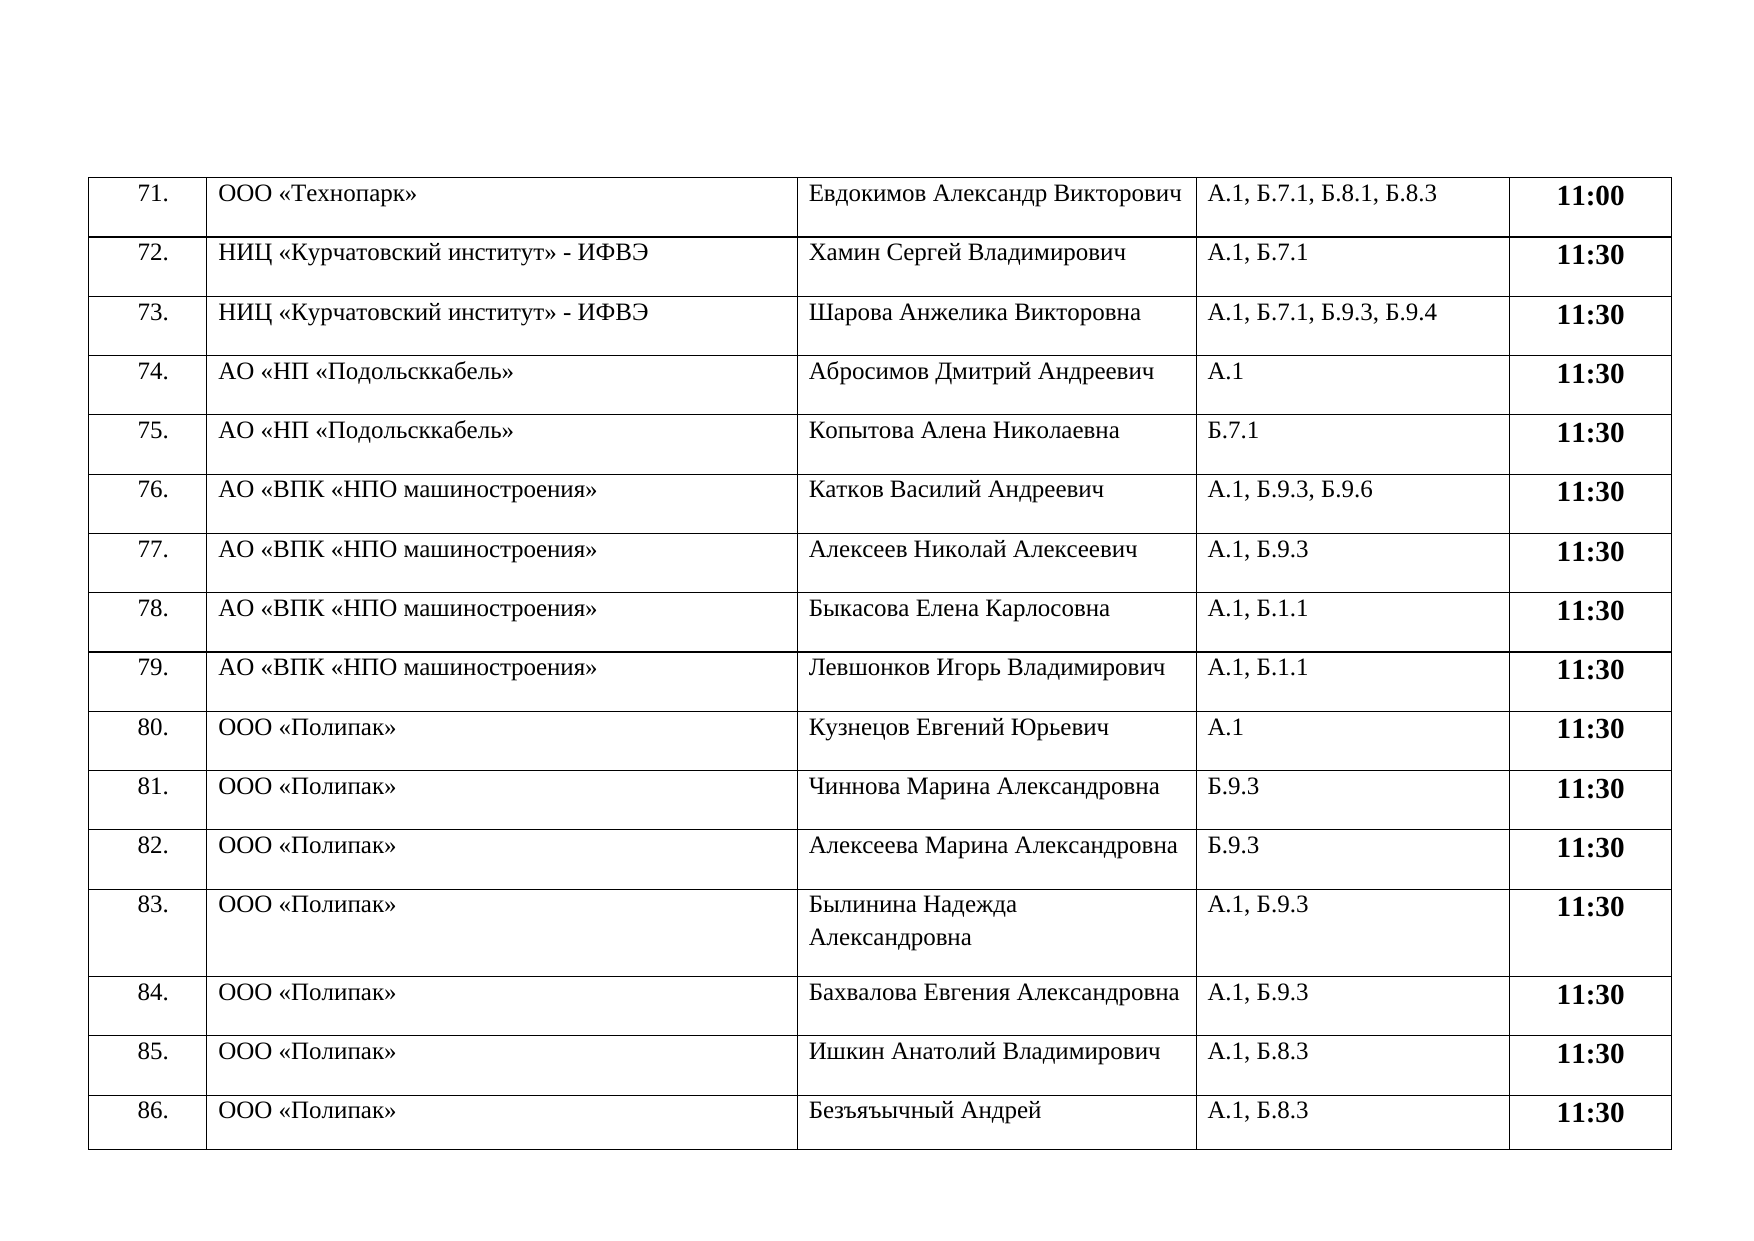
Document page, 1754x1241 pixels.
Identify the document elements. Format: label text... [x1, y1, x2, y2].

table_cell [89, 771, 206, 829]
table_cell [89, 1096, 206, 1149]
table_cell А.1, Б.9.3 [1197, 890, 1509, 976]
table_cell Ишкин Анатолий Владимирович [798, 1036, 1196, 1094]
table_cell ООО «Полипак» [207, 830, 797, 888]
table_cell А.1, Б.7.1 [1197, 238, 1509, 296]
table_cell 11:30 [1510, 593, 1671, 651]
table_cell Чиннова Марина Александровна [798, 771, 1196, 829]
table_cell А.1 [1197, 356, 1509, 414]
table_cell ООО «Полипак» [207, 771, 797, 829]
table_cell А.1, Б.9.3, Б.9.6 [1197, 475, 1509, 533]
table_cell [89, 653, 206, 711]
table_cell НИЦ «Курчатовский институт» - ИФВЭ [207, 297, 797, 355]
table_cell 11:30 [1510, 890, 1671, 976]
table_cell 11:30 [1510, 238, 1671, 296]
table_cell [798, 1096, 1196, 1149]
table_cell 11:30 [1510, 1036, 1671, 1094]
table_cell [89, 534, 206, 592]
table_cell [89, 830, 206, 888]
table_cell Левшонков Игорь Владимирович [798, 653, 1196, 711]
table_cell [89, 712, 206, 770]
table_cell А.1, Б.1.1 [1197, 653, 1509, 711]
table_cell Б.9.3 [1197, 771, 1509, 829]
table_cell А.1 [1197, 712, 1509, 770]
table_cell АО «НП «Подольсккабель» [207, 356, 797, 414]
table_cell Хамин Сергей Владимирович [798, 238, 1196, 296]
table_cell А.1, Б.8.3 [1197, 1036, 1509, 1094]
table_cell 11:30 [1510, 475, 1671, 533]
table_cell Евдокимов Александр Викторович [798, 178, 1196, 236]
table_cell АО «ВПК «НПО машиностроения» [207, 534, 797, 592]
table_cell [89, 356, 206, 414]
table_cell [89, 1036, 206, 1094]
table_cell Кузнецов Евгений Юрьевич [798, 712, 1196, 770]
table_cell АО «ВПК «НПО машиностроения» [207, 593, 797, 651]
table_cell ООО «Полипак» [207, 1096, 797, 1149]
table_cell А.1, Б.9.3 [1197, 977, 1509, 1035]
table_cell Былинина Надежда Александровна [798, 890, 1196, 976]
table_cell Алексеев Николай Алексеевич [798, 534, 1196, 592]
table_cell А.1, Б.9.3 [1197, 534, 1509, 592]
table_cell Б.7.1 [1197, 415, 1509, 473]
table_cell АО «НП «Подольсккабель» [207, 415, 797, 473]
table_cell Алексеева Марина Александровна [798, 830, 1196, 888]
table_cell 11:30 [1510, 771, 1671, 829]
table_cell НИЦ «Курчатовский институт» - ИФВЭ [207, 238, 797, 296]
table_cell Катков Василий Андреевич [798, 475, 1196, 533]
table_cell 11:30 [1510, 297, 1671, 355]
table_cell Бахвалова Евгения Александровна [798, 977, 1196, 1035]
table_cell Шарова Анжелика Викторовна [798, 297, 1196, 355]
table_cell Быкасова Елена Карлосовна [798, 593, 1196, 651]
table_cell [89, 238, 206, 296]
table_cell [89, 297, 206, 355]
table_cell [89, 178, 206, 236]
table_cell 11:30 [1510, 534, 1671, 592]
table_cell 11:30 [1510, 830, 1671, 888]
table_cell [89, 415, 206, 473]
table_cell 11:00 [1510, 178, 1671, 236]
table_cell ООО «Полипак» [207, 712, 797, 770]
table_cell ООО «Технопарк» [207, 178, 797, 236]
table_cell 11:30 [1510, 415, 1671, 473]
table_cell [89, 977, 206, 1035]
table_cell А.1, Б.7.1, Б.9.3, Б.9.4 [1197, 297, 1509, 355]
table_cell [1197, 178, 1509, 236]
table_cell АО «ВПК «НПО машиностроения» [207, 653, 797, 711]
table_cell [89, 475, 206, 533]
table_cell ООО «Полипак» [207, 977, 797, 1035]
table_cell Копытова Алена Николаевна [798, 415, 1196, 473]
table_cell ООО «Полипак» [207, 1036, 797, 1094]
table_cell 11:30 [1510, 977, 1671, 1035]
table_cell 11:30 [1510, 653, 1671, 711]
table_cell Б.9.3 [1197, 830, 1509, 888]
table_cell А.1, Б.8.3 [1197, 1096, 1509, 1149]
table_cell [89, 593, 206, 651]
table_cell 11:30 [1510, 1096, 1671, 1149]
table_cell А.1, Б.1.1 [1197, 593, 1509, 651]
table_cell 11:30 [1510, 712, 1671, 770]
table_cell [89, 890, 206, 976]
table_cell ООО «Полипак» [207, 890, 797, 976]
table_cell АО «ВПК «НПО машиностроения» [207, 475, 797, 533]
table_cell Абросимов Дмитрий Андреевич [798, 356, 1196, 414]
table_cell 11:30 [1510, 356, 1671, 414]
